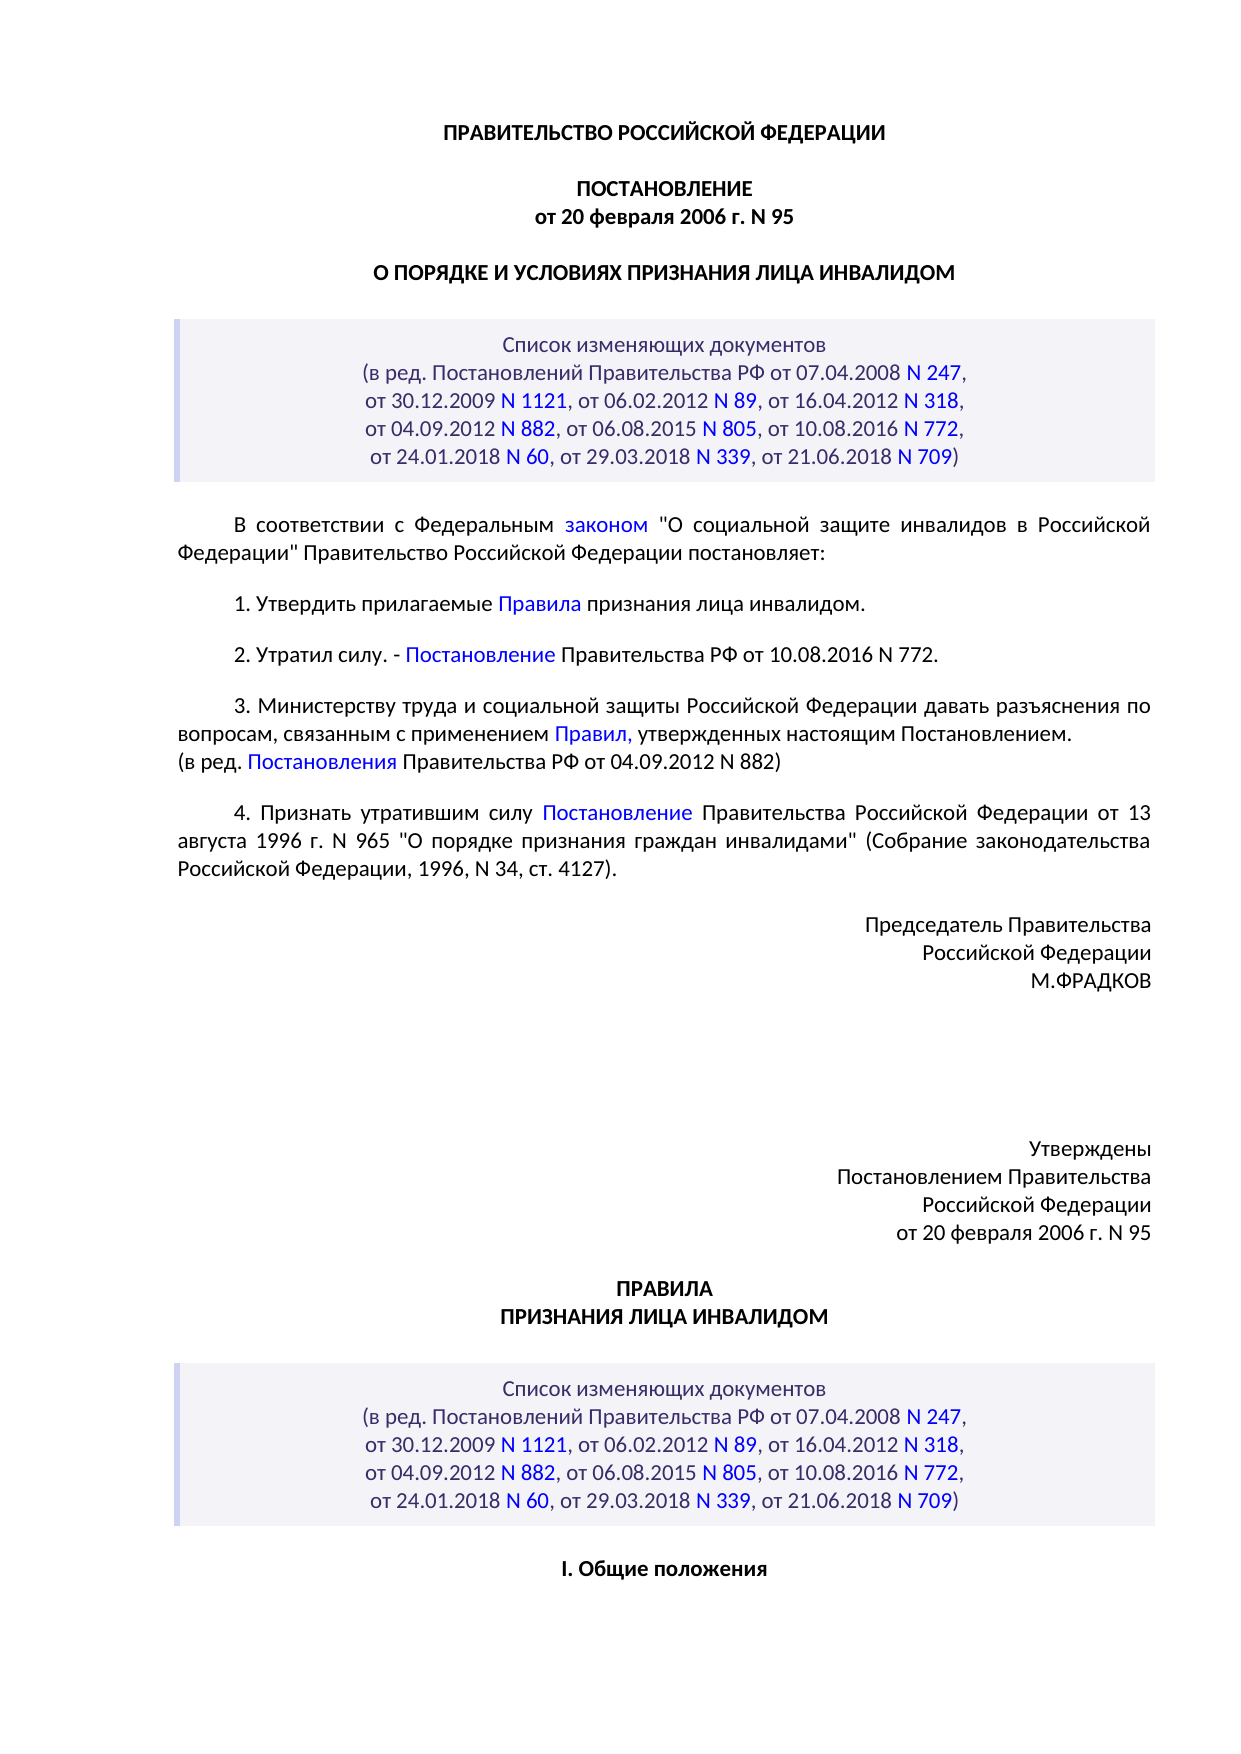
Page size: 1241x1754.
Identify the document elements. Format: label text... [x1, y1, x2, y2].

text В соответствии с Федеральным законом "О социальной защите инвалидов в Российской Федерации" Правительство Российской Федерации постановляет: [177, 510, 1152, 566]
text Утверждены [177, 1134, 1152, 1162]
title ПОСТАНОВЛЕНИЕ [177, 174, 1152, 202]
text 2. Утратил силу. - Постановление Правительства РФ от 10.08.2016 N 772. [177, 640, 1152, 668]
text Российской Федерации [177, 1190, 1152, 1218]
text 3. Министерству труда и социальной защиты Российской Федерации давать разъяснения по вопросам, связанным с применением Правил, утвержденных настоящим Постановлением. [177, 691, 1152, 747]
text Российской Федерации [177, 938, 1152, 966]
text Постановлением Правительства [177, 1162, 1152, 1190]
title ПРАВИЛА [177, 1274, 1152, 1302]
table_header Список изменяющих документов (в ред. Постановлений Правительства РФ от 07.04.2008 N 247, от 30.12.2009 N 1121, от 06.02.2012 N 89, от 16.04.2012 N 318, от 04.09.2012 N 882, от 06.08.2015 N 805, от 10.08.2016 N 772, от 24.01.2018 N 60, от 29.03.2018 N 339, от 21.06.2018 N 709) [180, 1363, 1149, 1526]
title ПРАВИТЕЛЬСТВО РОССИЙСКОЙ ФЕДЕРАЦИИ [177, 118, 1152, 146]
table_header Список изменяющих документов (в ред. Постановлений Правительства РФ от 07.04.2008 N 247, от 30.12.2009 N 1121, от 06.02.2012 N 89, от 16.04.2012 N 318, от 04.09.2012 N 882, от 06.08.2015 N 805, от 10.08.2016 N 772, от 24.01.2018 N 60, от 29.03.2018 N 339, от 21.06.2018 N 709) [180, 319, 1149, 482]
title I. Общие положения [177, 1554, 1152, 1582]
text Председатель Правительства [177, 910, 1152, 938]
text 4. Признать утратившим силу Постановление Правительства Российской Федерации от 13 августа 1996 г. N 965 "О порядке признания граждан инвалидами" (Собрание законодательства Российской Федерации, 1996, N 34, ст. 4127). [177, 798, 1152, 882]
text (в ред. Постановления Правительства РФ от 04.09.2012 N 882) [177, 747, 1152, 775]
title ПРИЗНАНИЯ ЛИЦА ИНВАЛИДОМ [177, 1302, 1152, 1330]
text 1. Утвердить прилагаемые Правила признания лица инвалидом. [177, 589, 1152, 617]
text М.ФРАДКОВ [177, 966, 1152, 994]
title О ПОРЯДКЕ И УСЛОВИЯХ ПРИЗНАНИЯ ЛИЦА ИНВАЛИДОМ [177, 258, 1152, 286]
text от 20 февраля 2006 г. N 95 [177, 1218, 1152, 1246]
title от 20 февраля 2006 г. N 95 [177, 202, 1152, 230]
